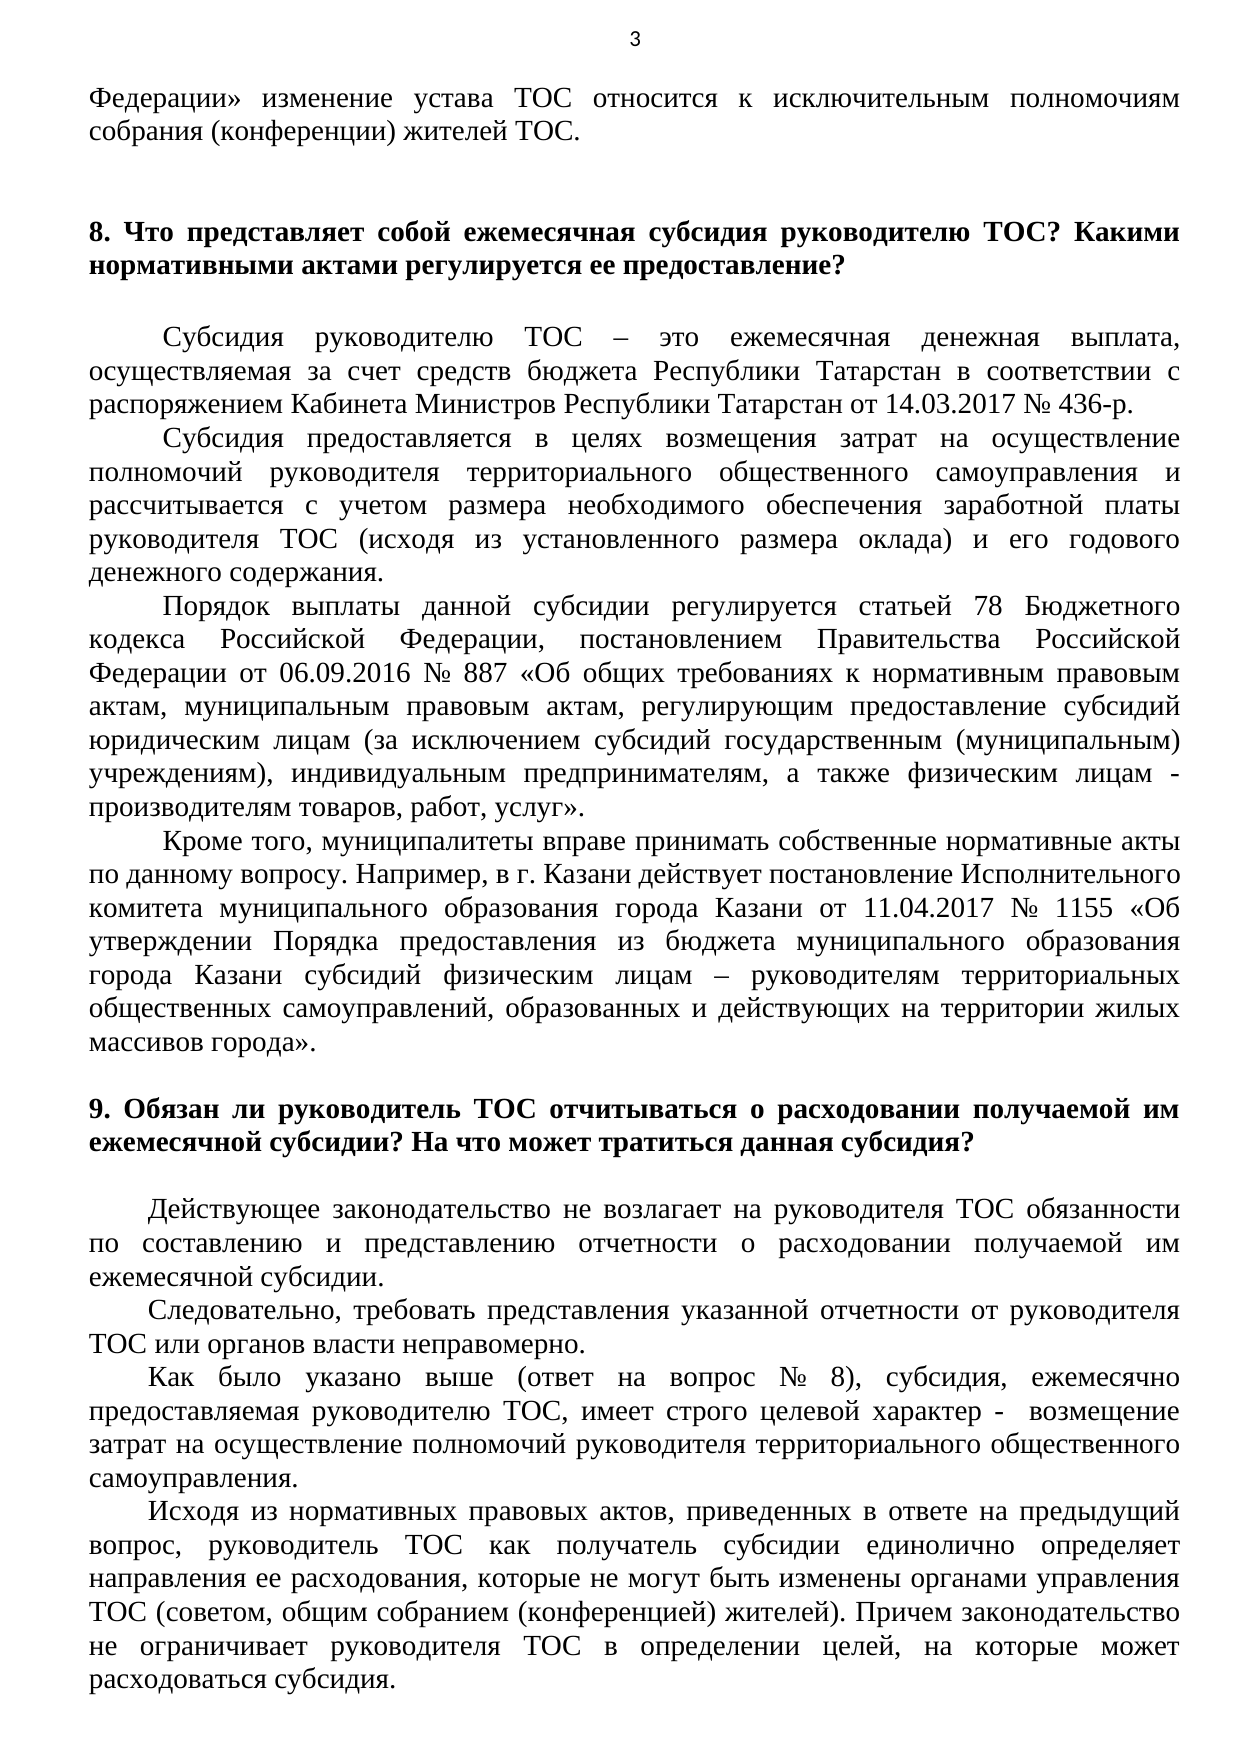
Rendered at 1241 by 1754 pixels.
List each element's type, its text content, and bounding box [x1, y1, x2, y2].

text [89, 80, 1181, 147]
text Субсидия предоставляется в целях возмещения затрат на осуществление полномочий руководителя территориального общественного самоуправления и рассчитывается с учетом размера необходимого обеспечения заработной платы руководителя ТОС (исходя из установленного размера оклада) и его годового денежного содержания. [89, 420, 1181, 588]
text Субсидия руководителю ТОС – это ежемесячная денежная выплата, осуществляемая за счет средств бюджета Республики Татарстан в соответствии с распоряжением Кабинета Министров Республики Татарстан от 14.03.2017 № 436-р. [89, 319, 1181, 420]
text Следовательно, требовать представления указанной отчетности от руководителя ТОС или органов власти неправомерно. [89, 1292, 1181, 1359]
text 8. Что представляет собой ежемесячная субсидия руководителю ТОС? Какими нормативными актами регулируется ее предоставление? [89, 214, 1181, 281]
text Действующее законодательство не возлагает на руководителя ТОС обязанности по составлению и представлению отчетности о расходовании получаемой им ежемесячной субсидии. [89, 1192, 1181, 1292]
text Кроме того, муниципалитеты вправе принимать собственные нормативные акты по данному вопросу. Например, в г. Казани действует постановление Исполнительного комитета муниципального образования города Казани от 11.04.2017 № 1155 «Об утверждении Порядка предоставления из бюджета муниципального образования города Казани субсидий физическим лицам – руководителям территориальных общественных самоуправлений, образованных и действующих на территории жилых массивов города». [89, 823, 1181, 1057]
text Порядок выплаты данной субсидии регулируется статьей 78 Бюджетного кодекса Российской Федерации, постановлением Правительства Российской Федерации от 06.09.2016 № 887 «Об общих требованиях к нормативным правовым актам, муниципальным правовым актам, регулирующим предоставление субсидий юридическим лицам (за исключением субсидий государственным (муниципальным) учреждениям), индивидуальным предпринимателям, а также физическим лицам - производителям товаров, работ, услуг». [89, 588, 1181, 823]
text Исходя из нормативных правовых актов, приведенных в ответе на предыдущий вопрос, руководитель ТОС как получатель субсидии единолично определяет направления ее расходования, которые не могут быть изменены органами управления ТОС (советом, общим собранием (конференцией) жителей). Причем законодательство не ограничивает руководителя ТОС в определении целей, на которые может расходоваться субсидия. [89, 1493, 1181, 1695]
text Как было указано выше (ответ на вопрос № 8), субсидия, ежемесячно предоставляемая руководителю ТОС, имеет строго целевой характер - возмещение затрат на осуществление полномочий руководителя территориального общественного самоуправления. [89, 1359, 1181, 1493]
text 9. Обязан ли руководитель ТОС отчитываться о расходовании получаемой им ежемесячной субсидии? На что может тратиться данная субсидия? [89, 1091, 1181, 1158]
